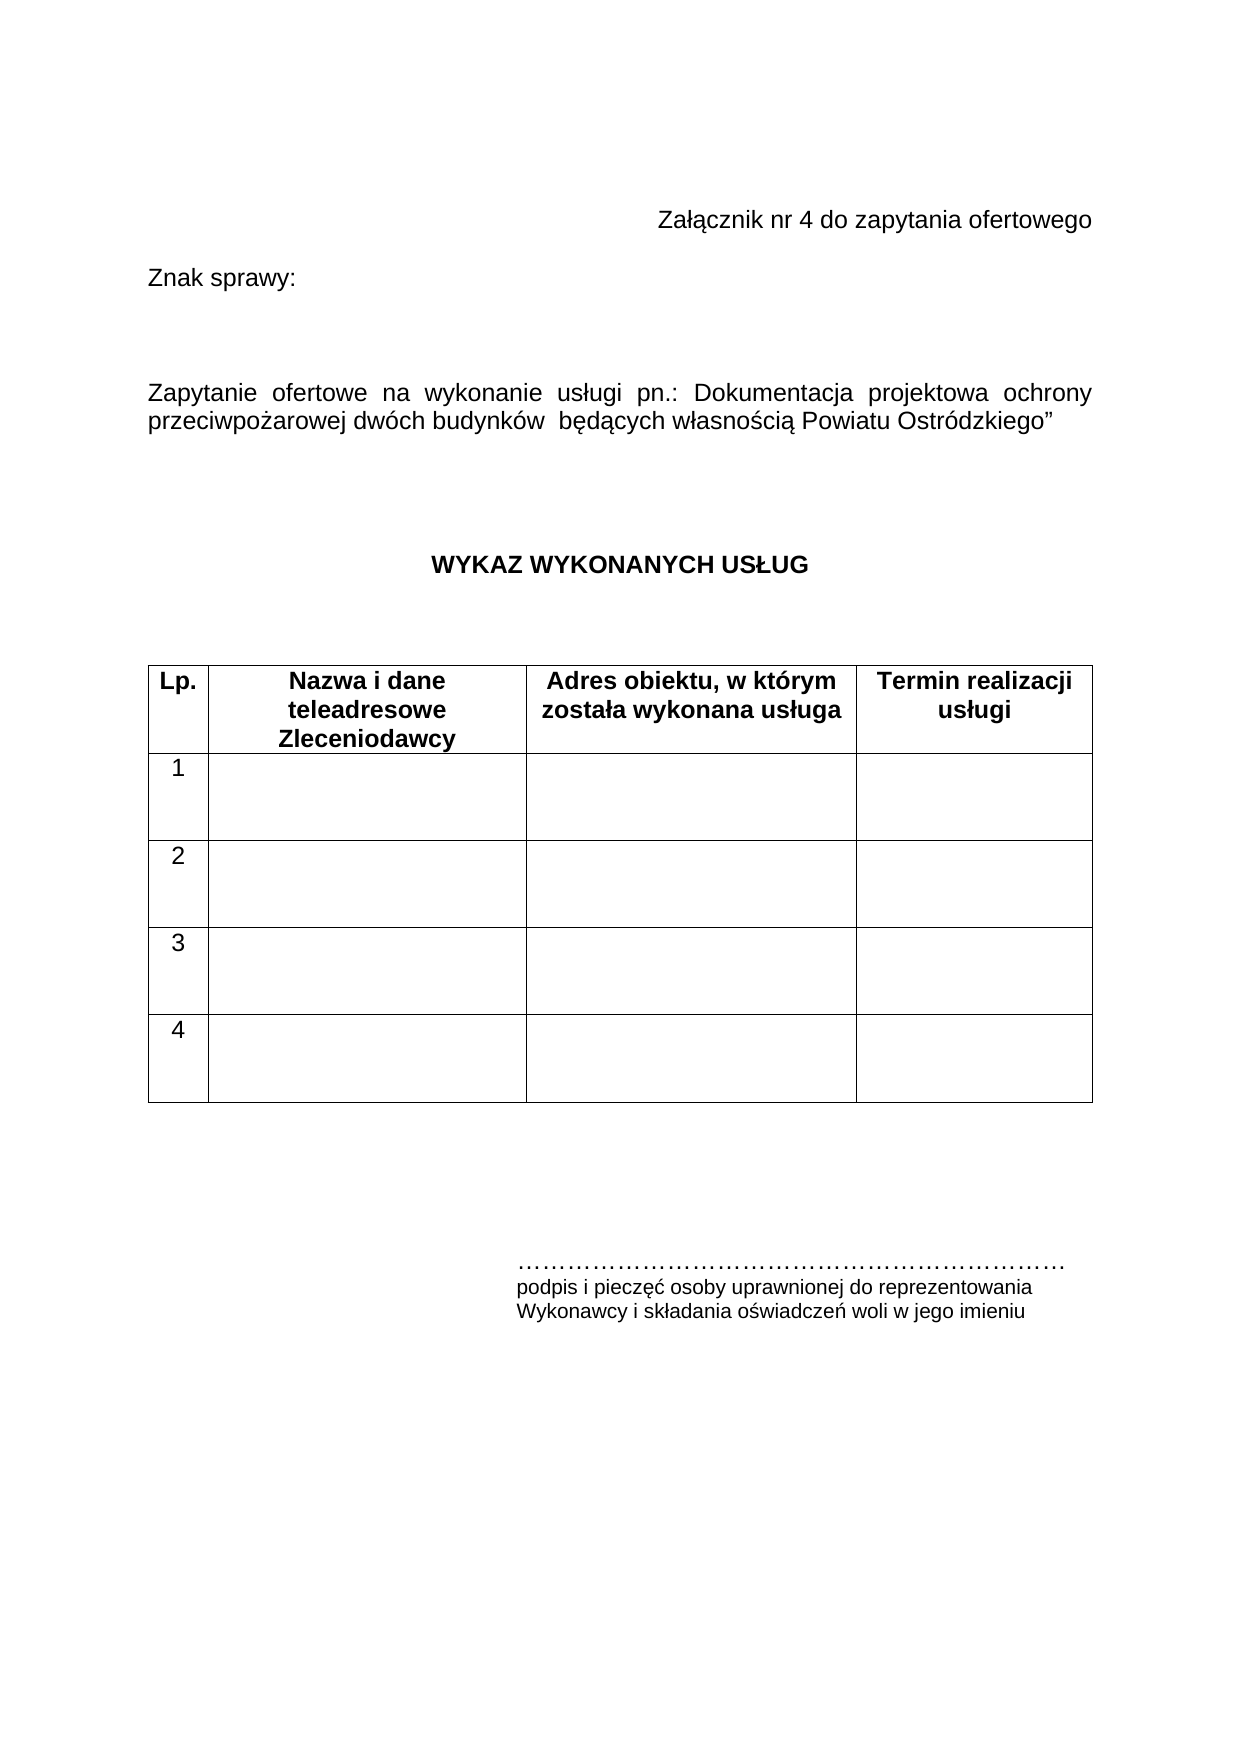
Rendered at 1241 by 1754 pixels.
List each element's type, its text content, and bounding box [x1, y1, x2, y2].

table_header Lp. [149, 666, 208, 752]
table_cell 3 [149, 928, 208, 1014]
table_cell [857, 754, 1092, 840]
text Załącznik nr 4 do zapytania ofertowego [148, 205, 1093, 234]
table_cell [209, 754, 526, 840]
text podpis i pieczęć osoby uprawnionej do reprezentowania Wykonawcy i składania oświadczeń woli w jego imieniu [516, 1275, 1093, 1323]
table_cell [857, 928, 1092, 1014]
table_cell [527, 1015, 856, 1102]
text WYKAZ WYKONANYCH USŁUG [148, 550, 1093, 579]
table_cell [527, 754, 856, 840]
table_cell [209, 1015, 526, 1102]
table_cell [527, 841, 856, 927]
table_cell [209, 928, 526, 1014]
text ………………………………………………………… [148, 1246, 1093, 1275]
table_header Termin realizacji usługi [857, 666, 1092, 752]
text Zapytanie ofertowe na wykonanie usługi pn.: Dokumentacja projektowa ochrony przeciwpożarowej dwóch budynków będących własnością Powiatu Ostródzkiego” [148, 378, 1093, 435]
table_cell [857, 841, 1092, 927]
text Znak sprawy: [148, 263, 1093, 291]
table_cell 4 [149, 1015, 208, 1102]
table_cell [857, 1015, 1092, 1102]
table_cell [209, 841, 526, 927]
table_header Adres obiektu, w którym została wykonana usługa [527, 666, 856, 752]
table_cell [527, 928, 856, 1014]
table_header Nazwa i dane teleadresowe Zleceniodawcy [209, 666, 526, 752]
table_cell 2 [149, 841, 208, 927]
table_cell 1 [149, 754, 208, 840]
